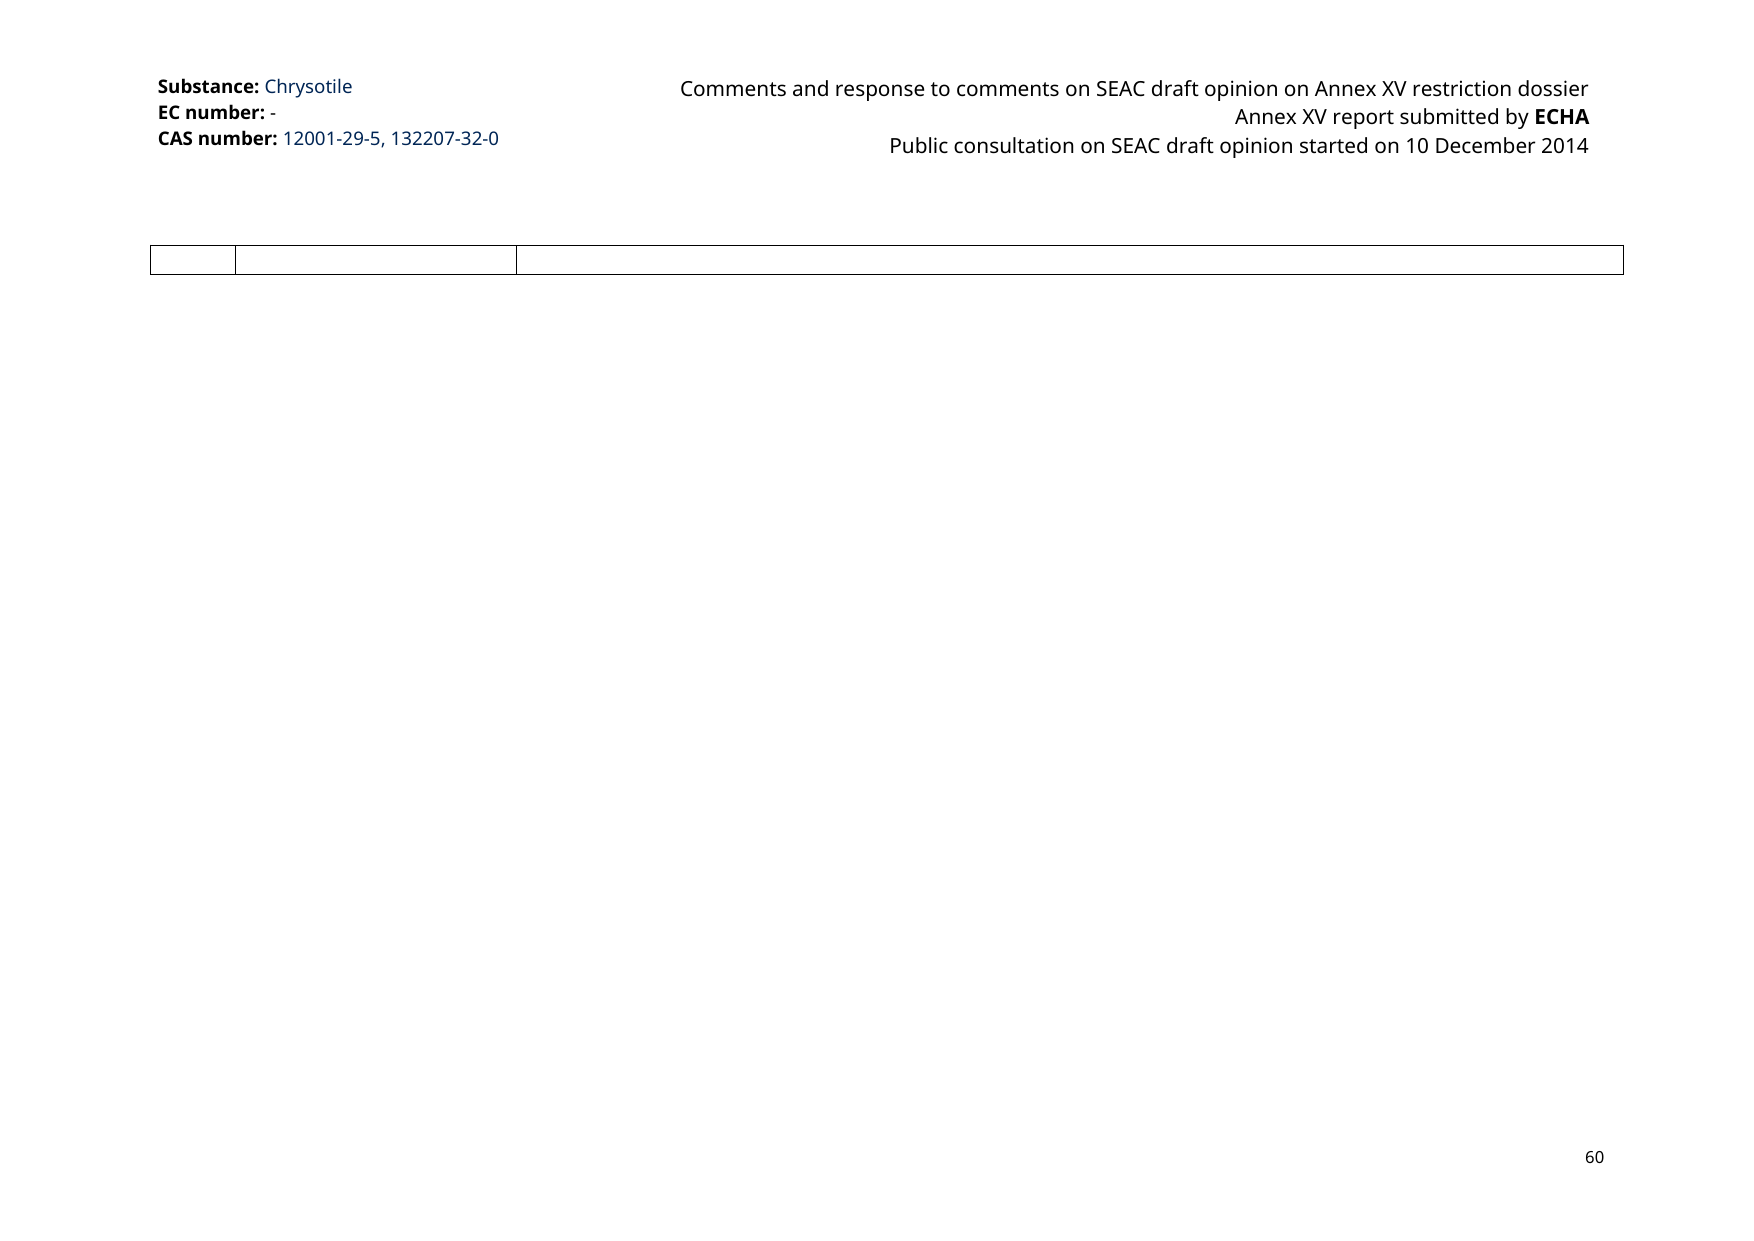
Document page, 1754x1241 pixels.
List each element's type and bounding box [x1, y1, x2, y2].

table_cell [517, 246, 1623, 274]
